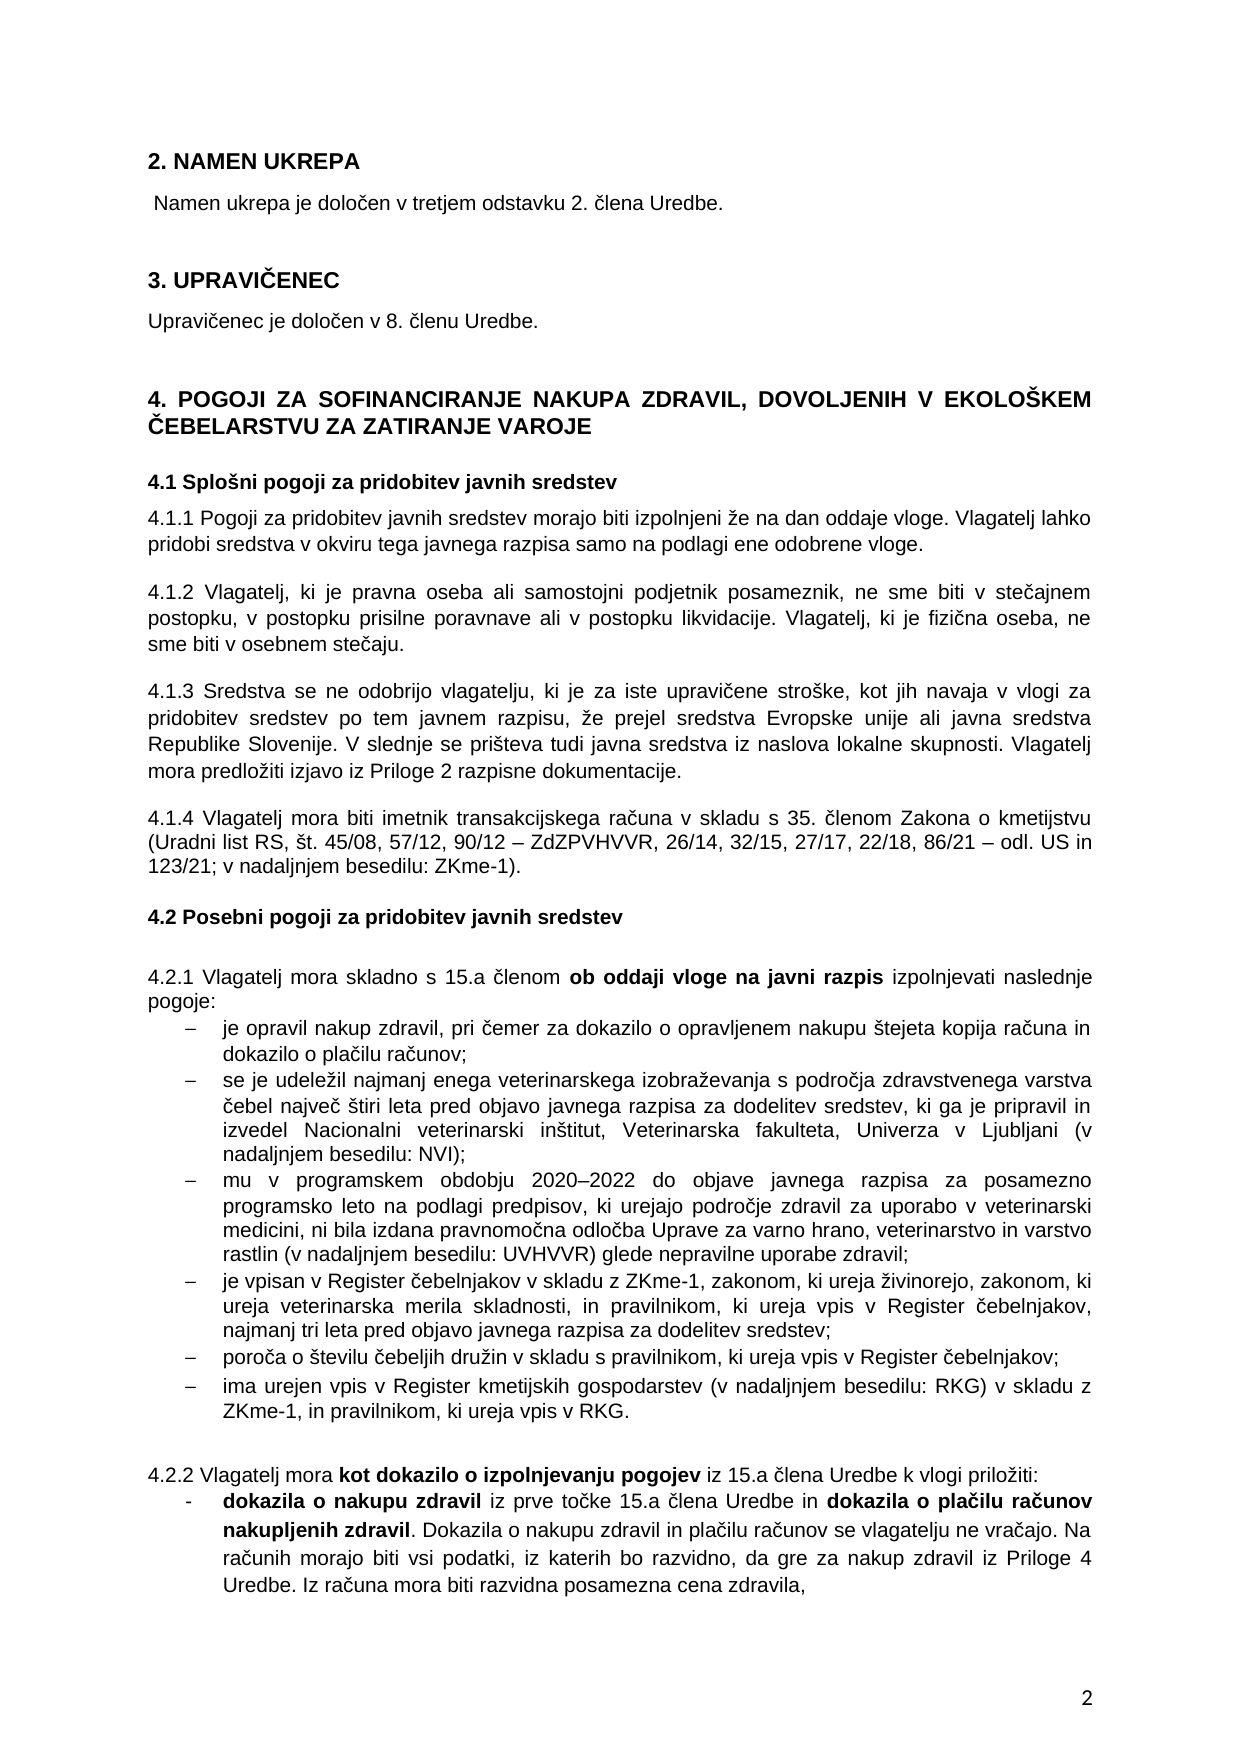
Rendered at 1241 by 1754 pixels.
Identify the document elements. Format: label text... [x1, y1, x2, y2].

list mu v programskem obdobju 2020–2022 do objave javnega razpisa za posamezno programsko leto na podlagi predpisov, ki urejajo področje zdravil za uporabo v veterinarski medicini, ni bila izdana pravnomočna odločba Uprave za varno hrano, veterinarstvo in varstvo rastlin (v nadaljnjem besedilu: UVHVVR) glede nepravilne uporabe zdravil; [185, 1166, 1093, 1266]
list poroča o številu čebeljih družin v skladu s pravilnikom, ki ureja vpis v Register čebelnjakov; [185, 1342, 1093, 1371]
list se je udeležil najmanj enega veterinarskega izobraževanja s področja zdravstvenega varstva čebel največ štiri leta pred objavo javnega razpisa za dodelitev sredstev, ki ga je pripravil in izvedel Nacionalni veterinarski inštitut, Veterinarska fakulteta, Univerza v Ljubljani (v nadaljnjem besedilu: NVI); [185, 1065, 1093, 1166]
text 2. NAMEN UKREPA [148, 148, 1093, 175]
text 4.1.3 Sredstva se ne odobrijo vlagatelju, ki je za iste upravičene stroške, kot jih navaja v vlogi za pridobitev sredstev po tem javnem razpisu, že prejel sredstva Evropske unije ali javna sredstva Republike Slovenije. V slednje se prišteva tudi javna sredstva iz naslova lokalne skupnosti. Vlagatelj mora predložiti izjavo iz Priloge 2 razpisne dokumentacije. [148, 679, 1093, 782]
text 4.1.4 Vlagatelj mora biti imetnik transakcijskega računa v skladu s 35. členom Zakona o kmetijstvu (Uradni list RS, št. 45/08, 57/12, 90/12 – ZdZPVHVVR, 26/14, 32/15, 27/17, 22/18, 86/21 – odl. US in 123/21; v nadaljnjem besedilu: ZKme-1). [148, 806, 1093, 877]
text Namen ukrepa je določen v tretjem odstavku 2. člena Uredbe. [148, 187, 1093, 214]
text 4. POGOJI ZA SOFINANCIRANJE NAKUPA ZDRAVIL, DOVOLJENIH V EKOLOŠKEM ČEBELARSTVU ZA ZATIRANJE VAROJE [148, 385, 1093, 439]
list je vpisan v Register čebelnjakov v skladu z ZKme-1, zakonom, ki ureja živinorejo, zakonom, ki ureja veterinarska merila skladnosti, in pravilnikom, ki ureja vpis v Register čebelnjakov, najmanj tri leta pred objavo javnega razpisa za dodelitev sredstev; [185, 1266, 1093, 1342]
list dokazila o nakupu zdravil iz prve točke 15.a člena Uredbe in dokazila o plačilu računov nakupljenih zdravil. Dokazila o nakupu zdravil in plačilu računov se vlagatelju ne vračajo. Na računih morajo biti vsi podatki, iz katerih bo razvidno, da gre za nakup zdravil iz Priloge 4 Uredbe. Iz računa mora biti razvidna posamezna cena zdravila, [185, 1487, 1093, 1596]
list je opravil nakup zdravil, pri čemer za dokazilo o opravljenem nakupu štejeta kopija računa in dokazilo o plačilu računov; [185, 1013, 1093, 1065]
text 4.2.2 Vlagatelj mora kot dokazilo o izpolnjevanju pogojev iz 15.a člena Uredbe k vlogi priložiti: [148, 1459, 1093, 1487]
text 4.2 Posebni pogoji za pridobitev javnih sredstev [148, 901, 1093, 928]
text 4.1.2 Vlagatelj, ki je pravna oseba ali samostojni podjetnik posameznik, ne sme biti v stečajnem postopku, v postopku prisilne poravnave ali v postopku likvidacije. Vlagatelj, ki je fizična oseba, ne sme biti v osebnem stečaju. [148, 579, 1093, 656]
text 4.1 Splošni pogoji za pridobitev javnih sredstev [148, 466, 1093, 493]
text Upravičenec je določen v 8. členu Uredbe. [148, 306, 1093, 333]
list ima urejen vpis v Register kmetijskih gospodarstev (v nadaljnjem besedilu: RKG) v skladu z ZKme-1, in pravilnikom, ki ureja vpis v RKG. [185, 1371, 1093, 1423]
text 4.1.1 Pogoji za pridobitev javnih sredstev morajo biti izpolnjeni že na dan oddaje vloge. Vlagatelj lahko pridobi sredstva v okviru tega javnega razpisa samo na podlagi ene odobrene vloge. [148, 506, 1093, 556]
text 3. UPRAVIČENEC [148, 266, 1093, 293]
text 4.2.1 Vlagatelj mora skladno s 15.a členom ob oddaji vloge na javni razpis izpolnjevati naslednje pogoje: [148, 965, 1093, 1013]
